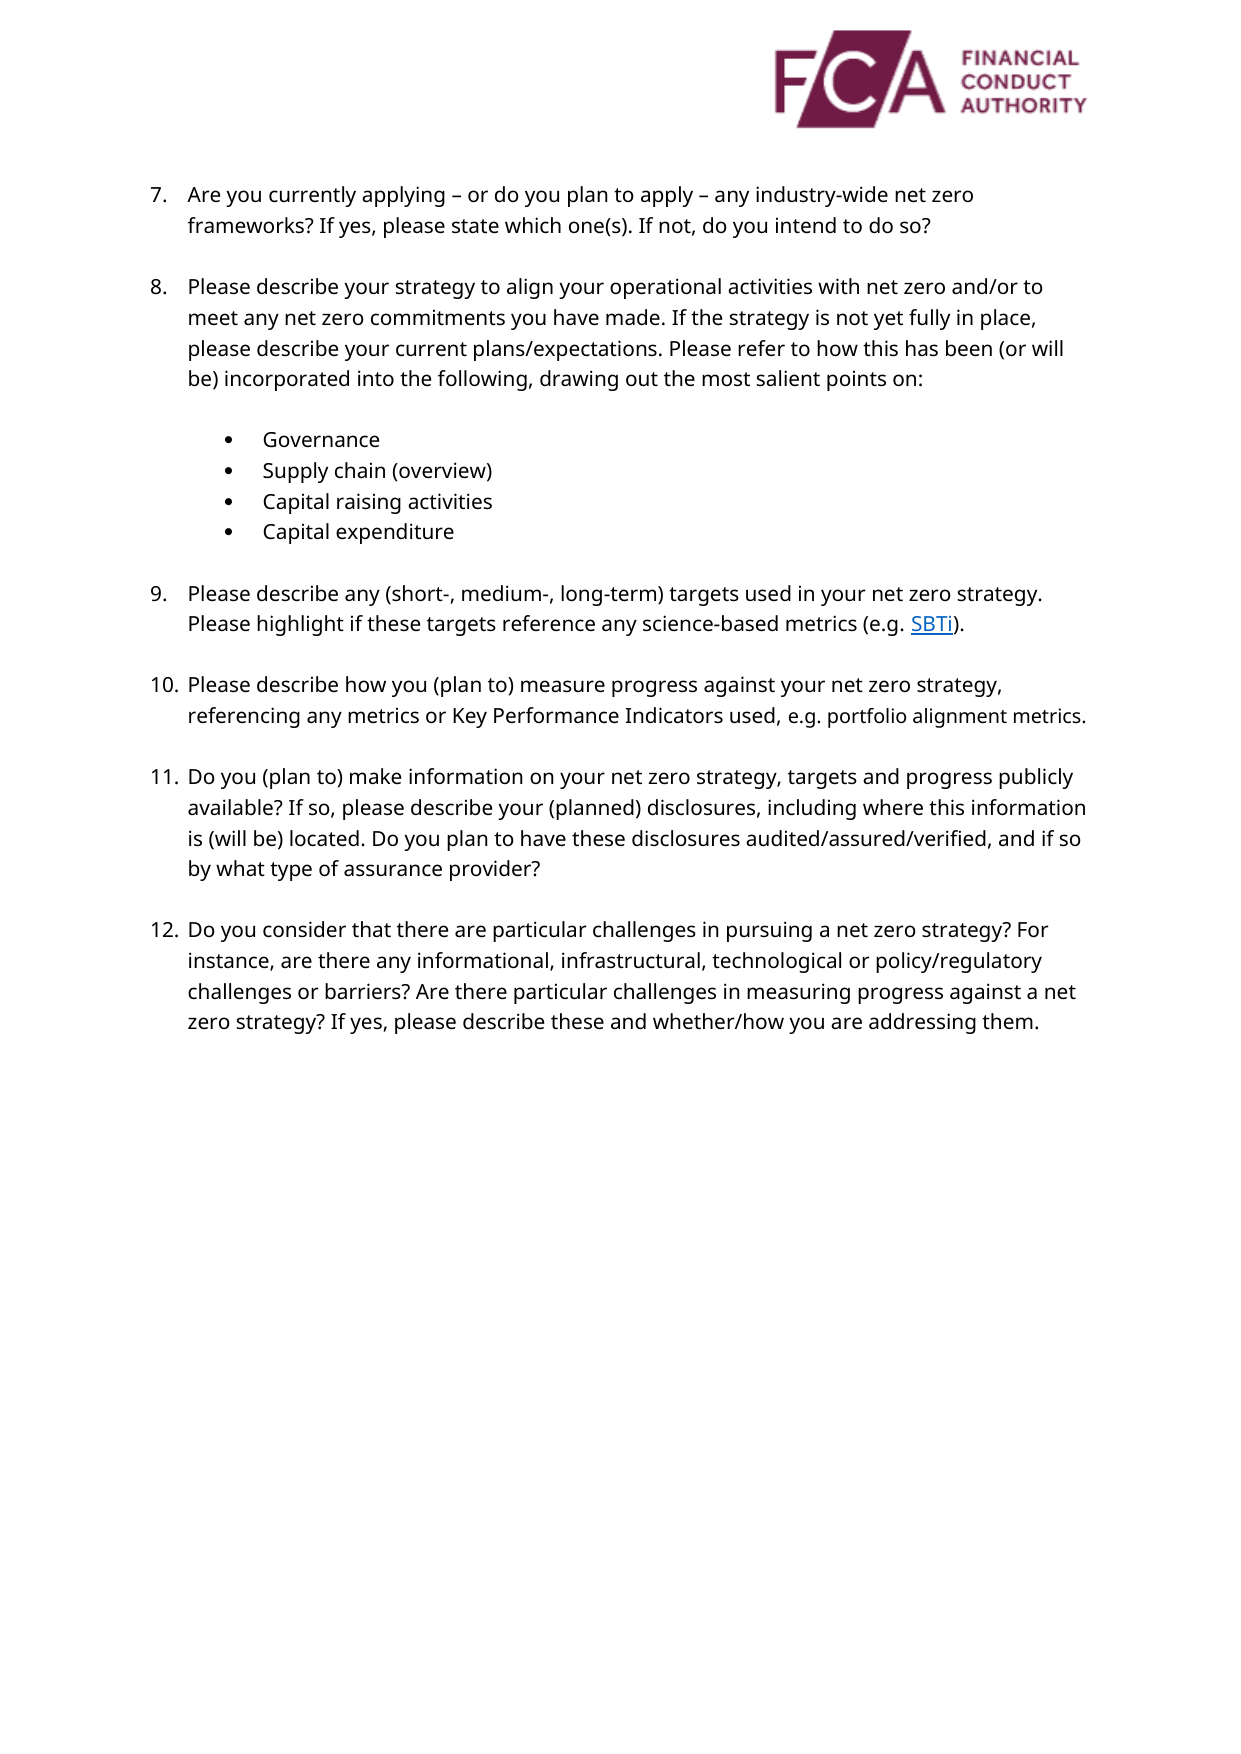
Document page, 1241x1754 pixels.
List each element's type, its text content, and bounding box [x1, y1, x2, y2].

list Capital expenditure [225, 517, 1090, 546]
list Are you currently applying – or do you plan to apply – any industry-wide net zero frameworks? If yes, please state which one(s). If not, do you intend to do so? [150, 181, 1090, 240]
list Please describe any (short-, medium-, long-term) targets used in your net zero strategy. Please highlight if these targets reference any science-based metrics (e.g. SBTi). [150, 579, 1090, 638]
list Please describe your strategy to align your operational activities with net zero and/or to meet any net zero commitments you have made. If the strategy is not yet fully in place, please describe your current plans/expectations. Please refer to how this has been (or will be) incorporated into the following, drawing out the most salient points on: [150, 272, 1090, 393]
picture [770, 26, 1091, 133]
list Do you (plan to) make information on your net zero strategy, targets and progress publicly available? If so, please describe your (planned) disclosures, including where this information is (will be) located. Do you plan to have these disclosures audited/assured/verified, and if so by what type of assurance provider? [150, 762, 1090, 883]
list Capital raising activities [225, 487, 1090, 515]
list Governance [225, 426, 1090, 454]
list Do you consider that there are particular challenges in pursuing a net zero strategy? For instance, are there any informational, infrastructural, technological or policy/regulatory challenges or barriers? Are there particular challenges in measuring progress against a net zero strategy? If yes, please describe these and whether/how you are addressing them. [150, 916, 1090, 1036]
list Supply chain (overview) [225, 456, 1090, 485]
list Please describe how you (plan to) measure progress against your net zero strategy, referencing any metrics or Key Performance Indicators used, e.g. portfolio alignment metrics. [150, 671, 1090, 730]
